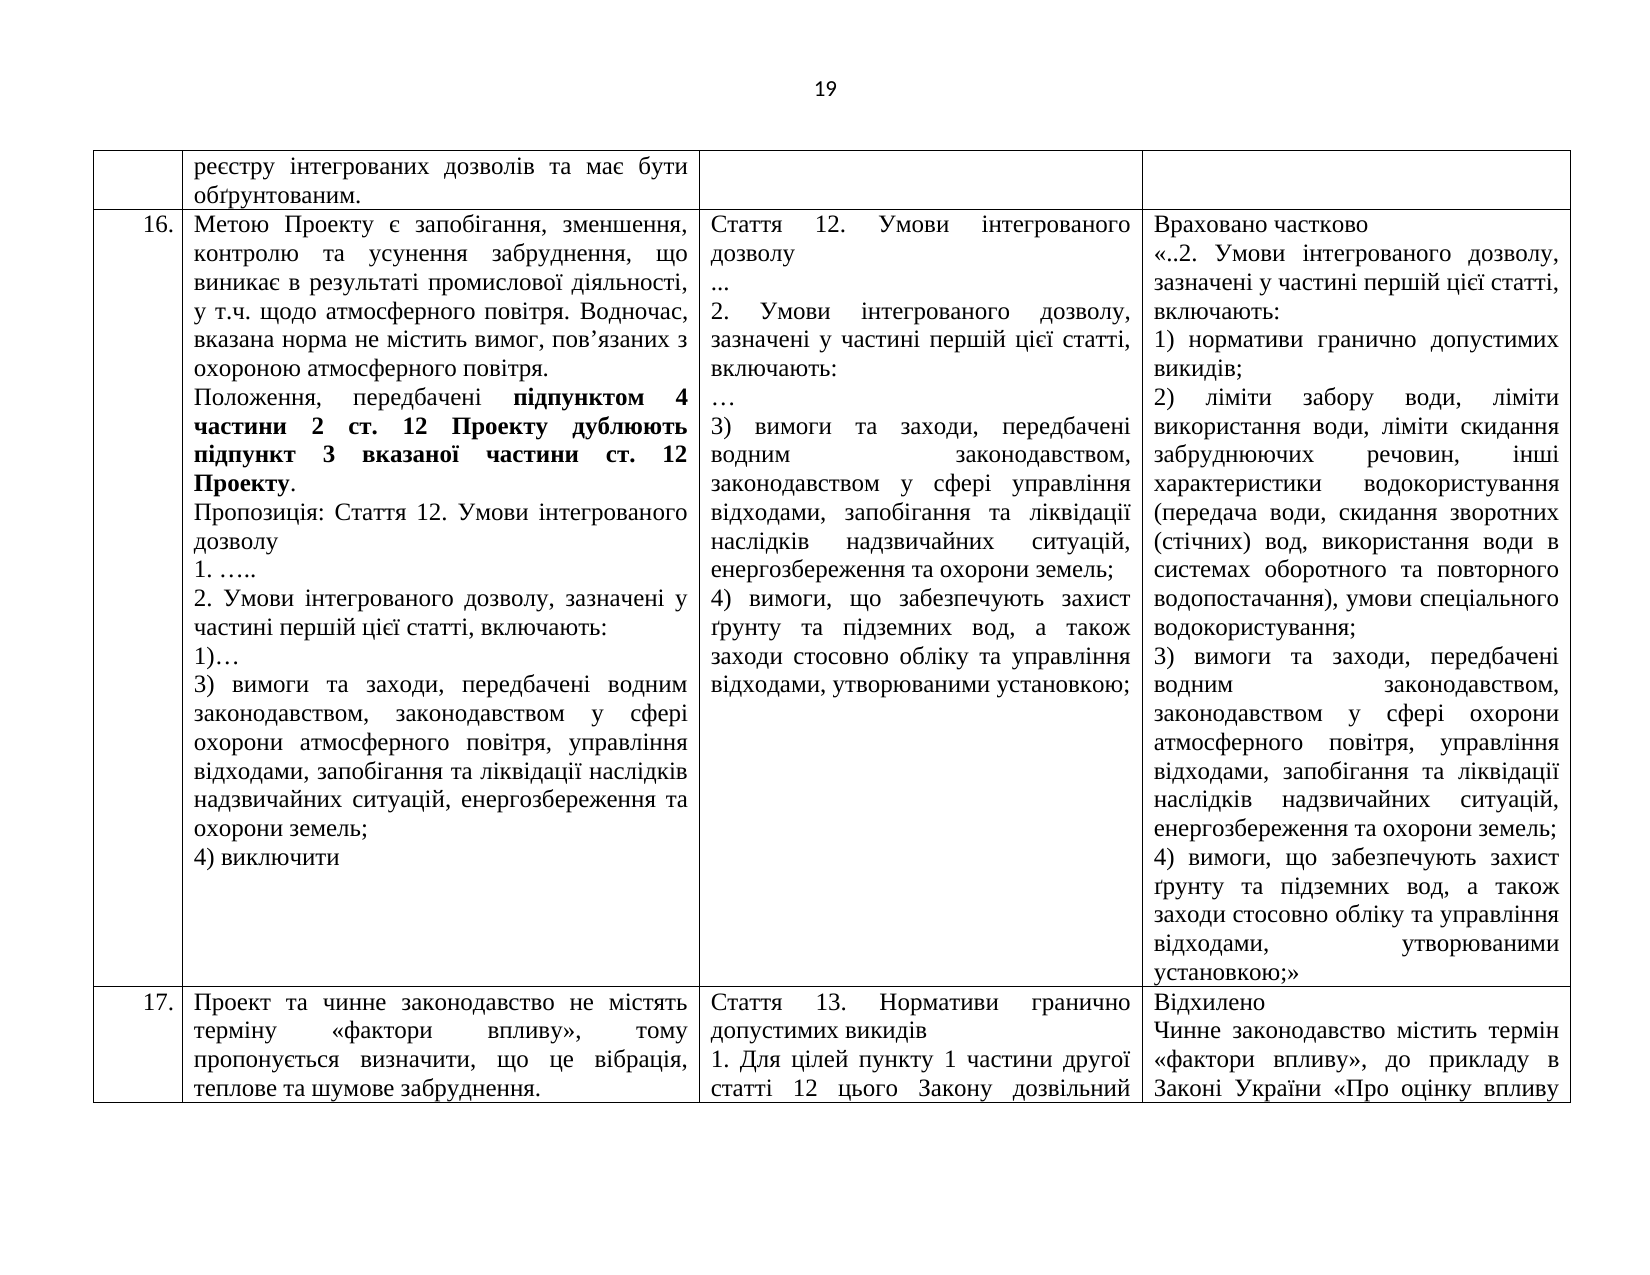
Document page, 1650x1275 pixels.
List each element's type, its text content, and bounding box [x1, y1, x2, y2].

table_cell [1143, 151, 1570, 208]
table_cell Метою Проекту є запобігання, зменшення, контролю та усунення забруднення, що виникає в результаті промислової діяльності, у т.ч. щодо атмосферного повітря. Водночас, вказана норма не містить вимог, пов’язаних з охороною атмосферного повітря. Положення, передбачені підпунктом 4 частини 2 ст. 12 Проекту дублюють підпункт 3 вказаної частини ст. 12 Проекту. Пропозиція: Стаття 12. Умови інтегрованого дозволу 1. ….. 2. Умови інтегрованого дозволу, зазначені у частині першій цієї статті, включають: 1)… 3) вимоги та заходи, передбачені водним законодавством, законодавством у сфері охорони атмосферного повітря, управління відходами, запобігання та ліквідації наслідків надзвичайних ситуацій, енергозбереження та охорони земель; 4) виключити [183, 210, 699, 986]
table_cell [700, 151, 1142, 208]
table_cell Враховано частково «..2. Умови інтегрованого дозволу, зазначені у частині першій цієї статті, включають: 1) нормативи гранично допустимих викидів; 2) ліміти забору води, ліміти використання води, ліміти скидання забруднюючих речовин, інші характеристики водокористування (передача води, скидання зворотних (стічних) вод, використання води в системах оборотного та повторного водопостачання), умови спеціального водокористування; 3) вимоги та заходи, передбачені водним законодавством, законодавством у сфері охорони атмосферного повітря, управління відходами, запобігання та ліквідації наслідків надзвичайних ситуацій, енергозбереження та охорони земель; 4) вимоги, що забезпечують захист ґрунту та підземних вод, а також заходи стосовно обліку та управління відходами, утворюваними установкою;» [1143, 210, 1570, 986]
table_cell [94, 151, 182, 208]
table_cell Стаття 12. Умови інтегрованого дозволу ... 2. Умови інтегрованого дозволу, зазначені у частині першій цієї статті, включають: … 3) вимоги та заходи, передбачені водним законодавством, законодавством у сфері управління відходами, запобігання та ліквідації наслідків надзвичайних ситуацій, енергозбереження та охорони земель; 4) вимоги, що забезпечують захист ґрунту та підземних вод, а також заходи стосовно обліку та управління відходами, утворюваними установкою; [700, 210, 1142, 986]
table_cell [94, 987, 182, 1102]
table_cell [700, 987, 1142, 1102]
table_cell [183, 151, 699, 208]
table_cell [94, 210, 182, 986]
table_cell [1143, 987, 1570, 1102]
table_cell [183, 987, 699, 1102]
